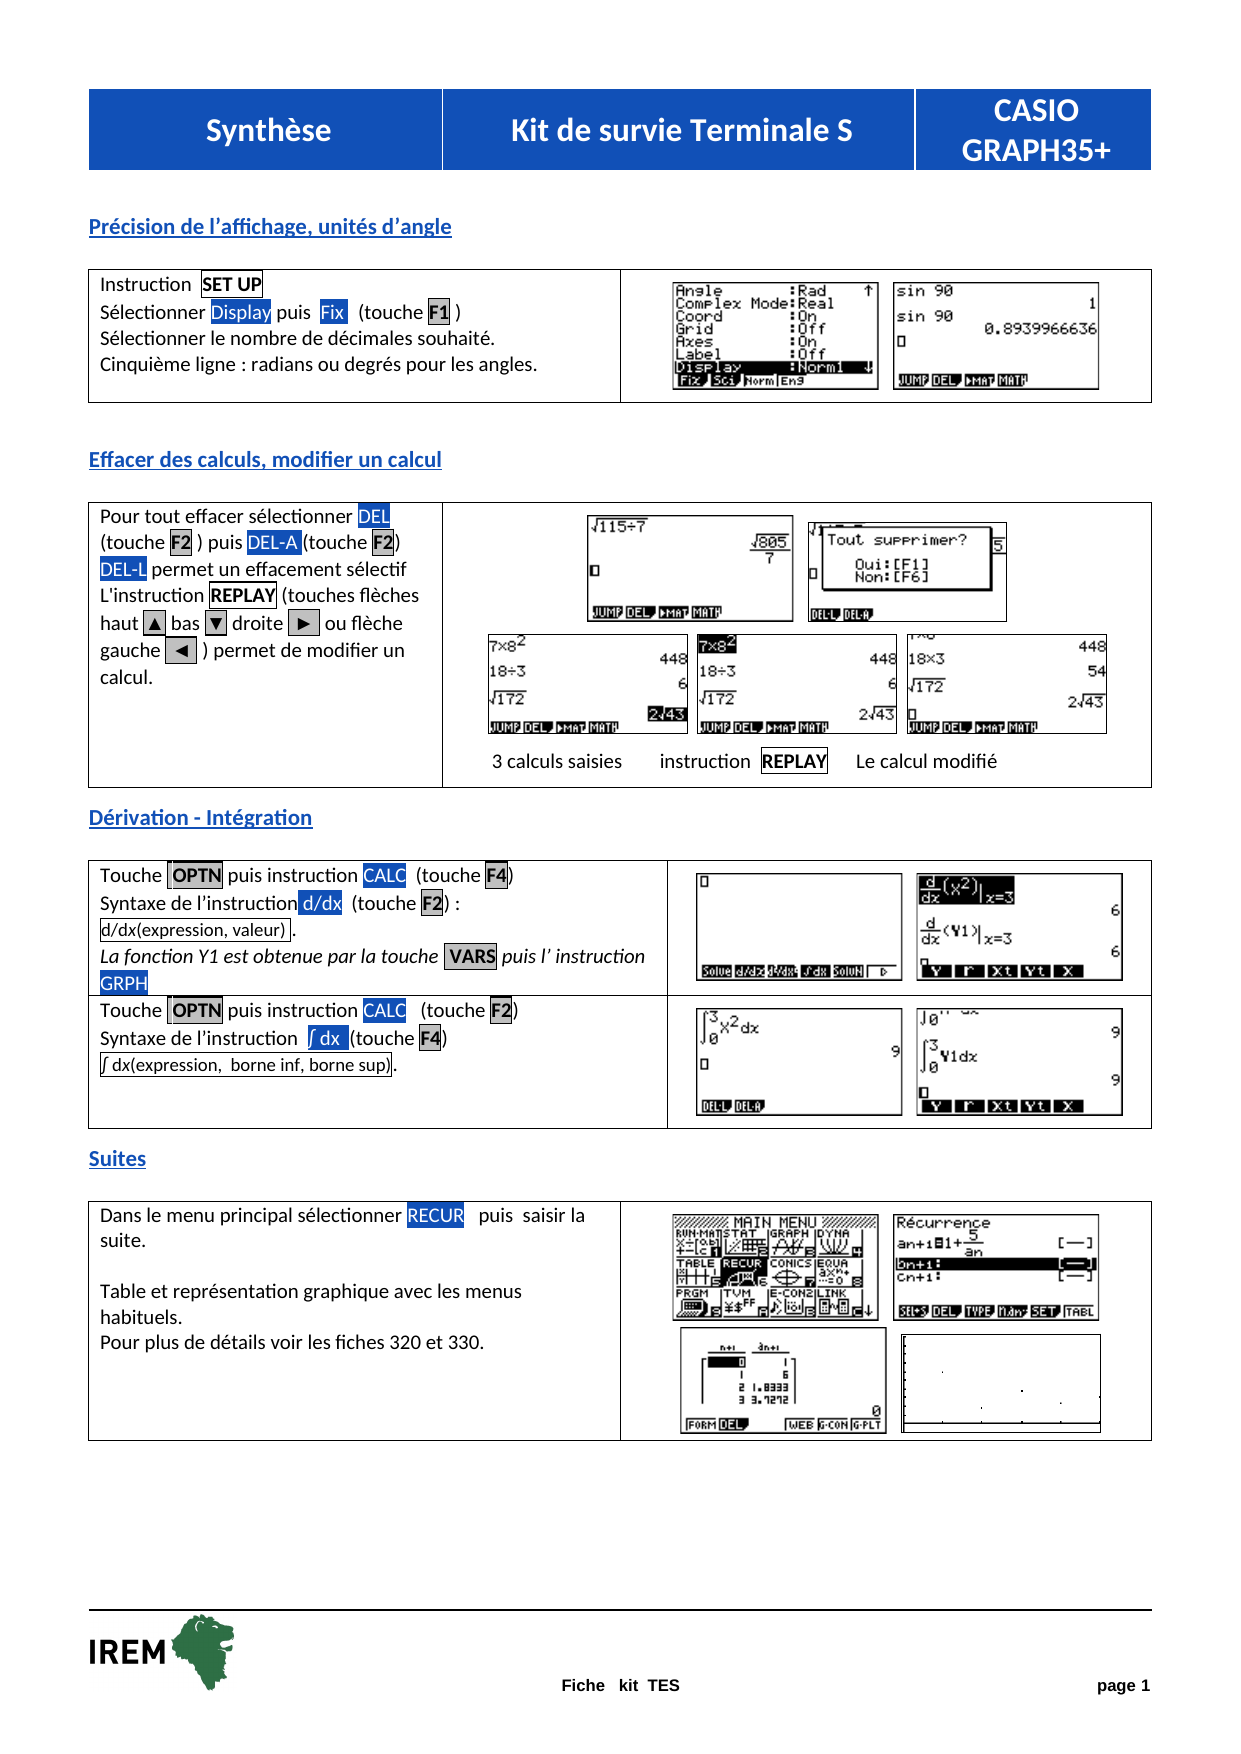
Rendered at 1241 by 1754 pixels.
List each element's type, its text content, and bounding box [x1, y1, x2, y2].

picture [696, 873, 903, 981]
subtitle Précision de l’affichage, unités d’angle [89, 212, 1152, 240]
table_header Touche OPTN puis instruction CALC (touche F4) Syntaxe de l’instruction d/dx (touche F2) : d/dx(expression, valeur).. La fonction Y1 est obtenue par la touche VARS puis l’ instruction GRPH [89, 861, 667, 995]
picture [672, 282, 879, 390]
subtitle Effacer des calculs, modifier un calcul [89, 445, 1152, 473]
picture [696, 1008, 903, 1116]
picture [672, 1214, 879, 1321]
picture [893, 1214, 1100, 1321]
picture [88, 1613, 238, 1692]
table_header Synthèse [89, 89, 442, 170]
picture [916, 1008, 1123, 1116]
table_cell Touche OPTN puis instruction CALC (touche F2) Syntaxe de l’instruction ∫ dx (touche F4) ∫ dx(expression, borne inf, borne sup). [89, 996, 667, 1128]
table_cell [668, 996, 1151, 1128]
picture [698, 635, 896, 733]
table_header Instruction SET UP Sélectionner Display puis Fix (touche F1 ) Sélectionner le nombre de décimales souhaité. Cinquième ligne : radians ou degrés pour les angles. [89, 270, 620, 402]
picture [916, 873, 1123, 981]
picture [587, 515, 794, 622]
subtitle Dérivation - Intégration [89, 803, 1152, 831]
table_header [668, 861, 1151, 995]
subtitle Suites [89, 1144, 1152, 1172]
table_header 3 calculs saisies instruction REPLAY Le calcul modifié [443, 503, 1151, 787]
table_header [621, 1202, 1151, 1440]
table_header [621, 270, 1151, 402]
table_header CASIO GRAPH35+ [916, 89, 1151, 170]
table_header Dans le menu principal sélectionner RECUR puis saisir la suite. Table et représentation graphique avec les menus habituels. Pour plus de détails voir les fiches 320 et 330. [89, 1202, 620, 1440]
picture [908, 635, 1106, 733]
picture [809, 523, 1006, 621]
picture [893, 282, 1100, 390]
picture [902, 1335, 1100, 1432]
picture [489, 635, 687, 733]
table_header Pour tout effacer sélectionner DEL (touche F2 ) puis DEL-A (touche F2) DEL-L permet un effacement sélectif L'instruction REPLAY (touches flèches haut ▲ bas ▼ droite ► ou flèche gauche ◄ ) permet de modifier un calcul. [89, 503, 442, 787]
table_header Kit de survie Terminale S [443, 89, 914, 170]
picture [680, 1327, 887, 1434]
